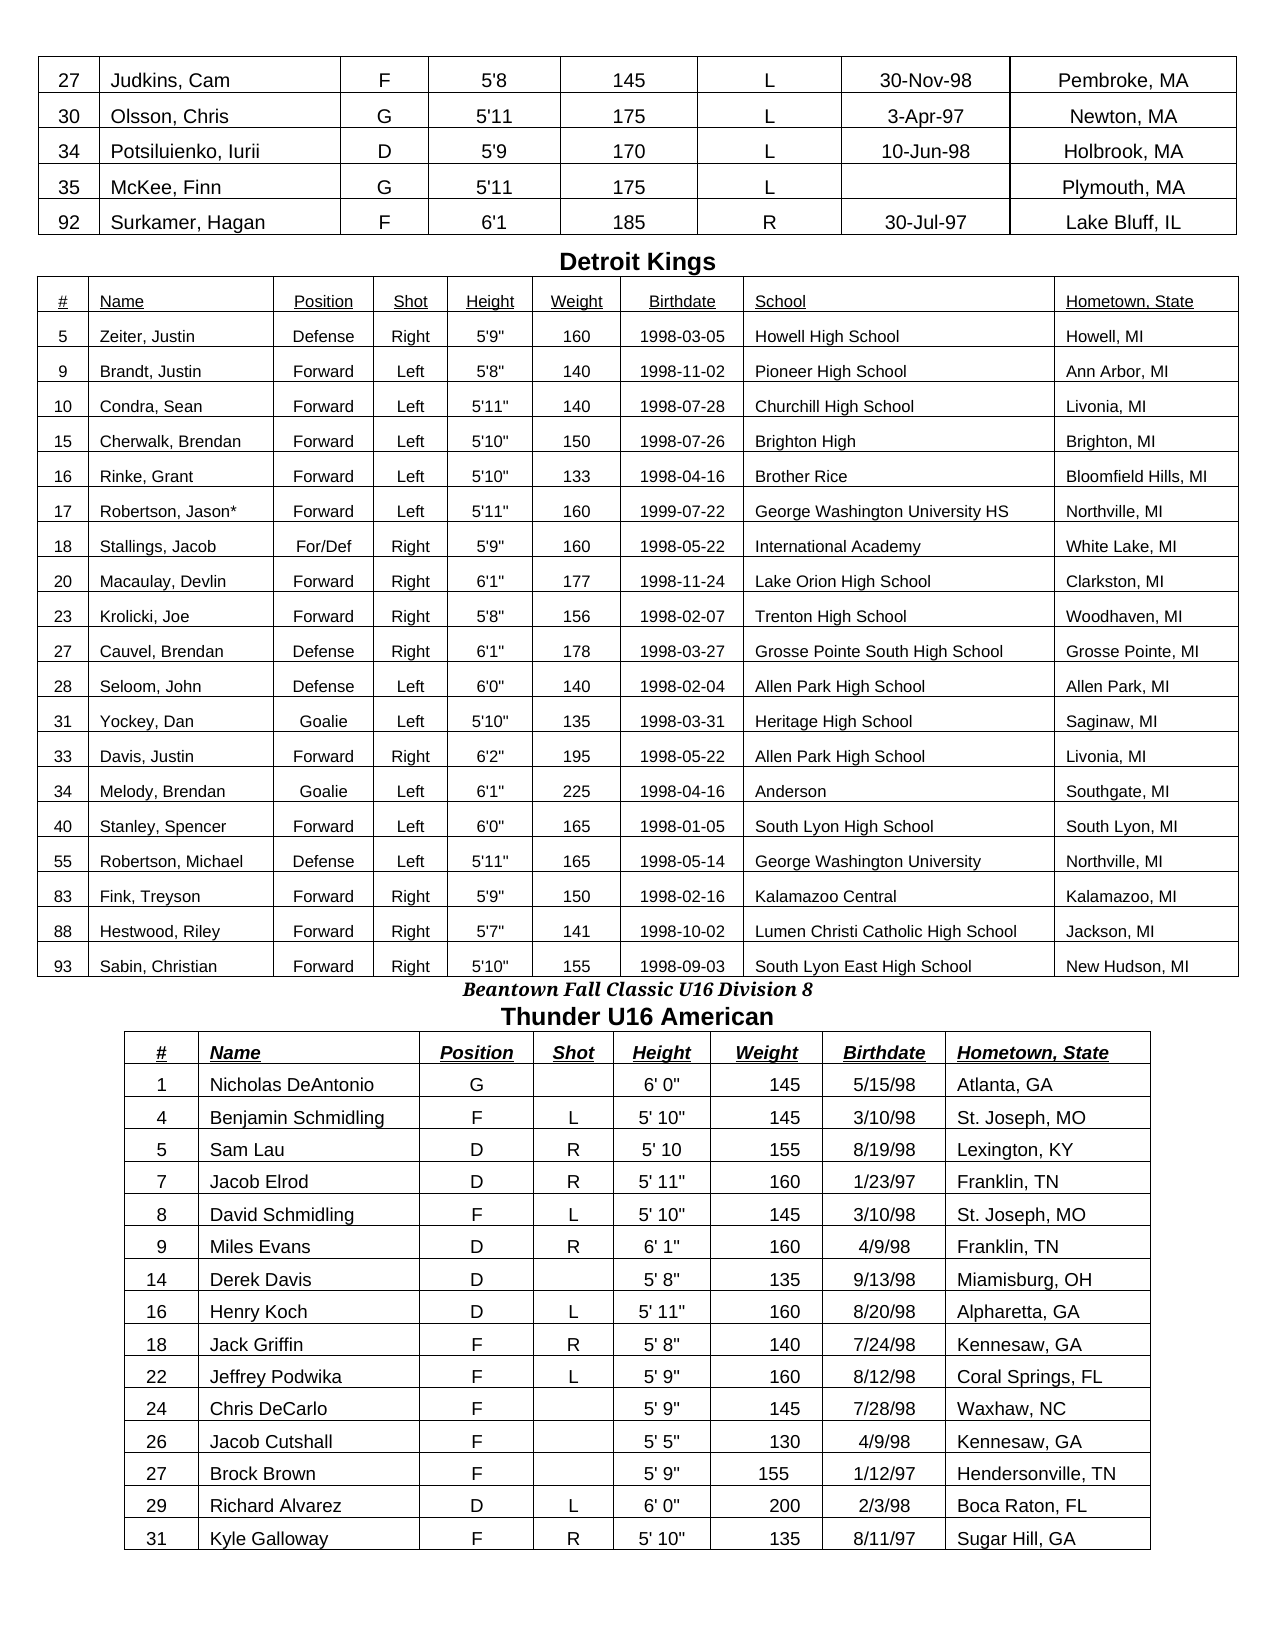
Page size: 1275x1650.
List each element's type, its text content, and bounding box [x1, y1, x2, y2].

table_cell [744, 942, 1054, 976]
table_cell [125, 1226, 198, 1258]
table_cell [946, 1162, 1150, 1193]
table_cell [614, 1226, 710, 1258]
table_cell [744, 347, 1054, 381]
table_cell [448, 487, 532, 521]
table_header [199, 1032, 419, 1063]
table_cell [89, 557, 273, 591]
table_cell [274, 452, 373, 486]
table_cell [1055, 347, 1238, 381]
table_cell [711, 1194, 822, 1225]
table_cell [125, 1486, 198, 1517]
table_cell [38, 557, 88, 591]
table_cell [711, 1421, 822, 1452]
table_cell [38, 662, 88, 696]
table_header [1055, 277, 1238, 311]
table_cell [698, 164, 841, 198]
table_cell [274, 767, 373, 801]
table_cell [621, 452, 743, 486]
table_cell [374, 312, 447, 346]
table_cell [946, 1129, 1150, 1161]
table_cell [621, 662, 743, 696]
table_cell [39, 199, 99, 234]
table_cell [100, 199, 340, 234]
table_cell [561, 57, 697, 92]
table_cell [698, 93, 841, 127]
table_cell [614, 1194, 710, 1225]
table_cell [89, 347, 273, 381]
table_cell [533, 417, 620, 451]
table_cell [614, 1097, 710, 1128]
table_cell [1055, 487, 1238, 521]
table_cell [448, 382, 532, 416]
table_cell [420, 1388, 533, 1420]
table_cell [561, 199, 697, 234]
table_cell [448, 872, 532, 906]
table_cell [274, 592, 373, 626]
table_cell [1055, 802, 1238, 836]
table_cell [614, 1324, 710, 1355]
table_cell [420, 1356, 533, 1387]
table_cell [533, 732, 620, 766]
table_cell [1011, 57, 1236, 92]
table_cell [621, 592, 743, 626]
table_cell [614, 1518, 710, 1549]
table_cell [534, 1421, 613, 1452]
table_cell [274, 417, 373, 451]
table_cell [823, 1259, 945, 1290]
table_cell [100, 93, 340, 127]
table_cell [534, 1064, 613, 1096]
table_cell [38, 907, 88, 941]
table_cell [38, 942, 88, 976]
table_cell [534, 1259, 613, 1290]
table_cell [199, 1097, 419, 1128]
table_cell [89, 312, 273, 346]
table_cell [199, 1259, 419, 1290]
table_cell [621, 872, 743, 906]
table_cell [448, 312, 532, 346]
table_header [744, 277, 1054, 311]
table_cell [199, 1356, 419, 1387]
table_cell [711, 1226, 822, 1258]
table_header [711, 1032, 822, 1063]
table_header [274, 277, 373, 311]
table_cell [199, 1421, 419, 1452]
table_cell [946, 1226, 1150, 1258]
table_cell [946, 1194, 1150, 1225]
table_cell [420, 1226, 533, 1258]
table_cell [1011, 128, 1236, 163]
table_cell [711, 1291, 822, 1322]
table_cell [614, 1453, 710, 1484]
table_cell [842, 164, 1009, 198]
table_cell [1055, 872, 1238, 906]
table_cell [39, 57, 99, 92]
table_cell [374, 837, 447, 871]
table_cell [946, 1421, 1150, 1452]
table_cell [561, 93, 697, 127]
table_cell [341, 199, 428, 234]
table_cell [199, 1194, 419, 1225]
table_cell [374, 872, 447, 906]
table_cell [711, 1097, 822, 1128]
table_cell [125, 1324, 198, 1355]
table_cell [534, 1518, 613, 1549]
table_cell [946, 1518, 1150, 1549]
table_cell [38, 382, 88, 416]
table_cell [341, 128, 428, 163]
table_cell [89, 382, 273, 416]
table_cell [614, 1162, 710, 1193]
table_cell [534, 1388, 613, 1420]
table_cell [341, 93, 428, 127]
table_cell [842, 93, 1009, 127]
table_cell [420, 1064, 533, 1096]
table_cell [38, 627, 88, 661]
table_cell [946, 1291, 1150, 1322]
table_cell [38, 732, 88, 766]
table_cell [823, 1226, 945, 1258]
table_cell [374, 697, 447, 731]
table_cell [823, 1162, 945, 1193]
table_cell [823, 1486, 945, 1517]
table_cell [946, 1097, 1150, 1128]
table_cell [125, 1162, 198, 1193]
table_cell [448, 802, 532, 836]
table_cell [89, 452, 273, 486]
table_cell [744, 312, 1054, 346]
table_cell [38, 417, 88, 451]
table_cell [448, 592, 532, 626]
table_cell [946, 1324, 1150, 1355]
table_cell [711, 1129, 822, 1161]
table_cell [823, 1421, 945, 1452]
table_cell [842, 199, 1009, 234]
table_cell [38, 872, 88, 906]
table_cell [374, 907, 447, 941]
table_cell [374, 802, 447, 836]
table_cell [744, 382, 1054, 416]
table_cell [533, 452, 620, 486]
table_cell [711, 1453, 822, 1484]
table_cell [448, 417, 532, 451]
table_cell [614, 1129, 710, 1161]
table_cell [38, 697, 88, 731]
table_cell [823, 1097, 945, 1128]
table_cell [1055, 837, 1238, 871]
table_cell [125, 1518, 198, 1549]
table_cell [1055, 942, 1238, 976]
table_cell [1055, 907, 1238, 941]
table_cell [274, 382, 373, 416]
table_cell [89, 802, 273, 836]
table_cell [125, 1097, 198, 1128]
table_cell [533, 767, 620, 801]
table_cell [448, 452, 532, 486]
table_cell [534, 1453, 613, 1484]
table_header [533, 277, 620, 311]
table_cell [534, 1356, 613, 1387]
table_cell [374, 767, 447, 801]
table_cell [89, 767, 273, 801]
text Beantown Fall Classic U16 Division 8 [75, 977, 1200, 1002]
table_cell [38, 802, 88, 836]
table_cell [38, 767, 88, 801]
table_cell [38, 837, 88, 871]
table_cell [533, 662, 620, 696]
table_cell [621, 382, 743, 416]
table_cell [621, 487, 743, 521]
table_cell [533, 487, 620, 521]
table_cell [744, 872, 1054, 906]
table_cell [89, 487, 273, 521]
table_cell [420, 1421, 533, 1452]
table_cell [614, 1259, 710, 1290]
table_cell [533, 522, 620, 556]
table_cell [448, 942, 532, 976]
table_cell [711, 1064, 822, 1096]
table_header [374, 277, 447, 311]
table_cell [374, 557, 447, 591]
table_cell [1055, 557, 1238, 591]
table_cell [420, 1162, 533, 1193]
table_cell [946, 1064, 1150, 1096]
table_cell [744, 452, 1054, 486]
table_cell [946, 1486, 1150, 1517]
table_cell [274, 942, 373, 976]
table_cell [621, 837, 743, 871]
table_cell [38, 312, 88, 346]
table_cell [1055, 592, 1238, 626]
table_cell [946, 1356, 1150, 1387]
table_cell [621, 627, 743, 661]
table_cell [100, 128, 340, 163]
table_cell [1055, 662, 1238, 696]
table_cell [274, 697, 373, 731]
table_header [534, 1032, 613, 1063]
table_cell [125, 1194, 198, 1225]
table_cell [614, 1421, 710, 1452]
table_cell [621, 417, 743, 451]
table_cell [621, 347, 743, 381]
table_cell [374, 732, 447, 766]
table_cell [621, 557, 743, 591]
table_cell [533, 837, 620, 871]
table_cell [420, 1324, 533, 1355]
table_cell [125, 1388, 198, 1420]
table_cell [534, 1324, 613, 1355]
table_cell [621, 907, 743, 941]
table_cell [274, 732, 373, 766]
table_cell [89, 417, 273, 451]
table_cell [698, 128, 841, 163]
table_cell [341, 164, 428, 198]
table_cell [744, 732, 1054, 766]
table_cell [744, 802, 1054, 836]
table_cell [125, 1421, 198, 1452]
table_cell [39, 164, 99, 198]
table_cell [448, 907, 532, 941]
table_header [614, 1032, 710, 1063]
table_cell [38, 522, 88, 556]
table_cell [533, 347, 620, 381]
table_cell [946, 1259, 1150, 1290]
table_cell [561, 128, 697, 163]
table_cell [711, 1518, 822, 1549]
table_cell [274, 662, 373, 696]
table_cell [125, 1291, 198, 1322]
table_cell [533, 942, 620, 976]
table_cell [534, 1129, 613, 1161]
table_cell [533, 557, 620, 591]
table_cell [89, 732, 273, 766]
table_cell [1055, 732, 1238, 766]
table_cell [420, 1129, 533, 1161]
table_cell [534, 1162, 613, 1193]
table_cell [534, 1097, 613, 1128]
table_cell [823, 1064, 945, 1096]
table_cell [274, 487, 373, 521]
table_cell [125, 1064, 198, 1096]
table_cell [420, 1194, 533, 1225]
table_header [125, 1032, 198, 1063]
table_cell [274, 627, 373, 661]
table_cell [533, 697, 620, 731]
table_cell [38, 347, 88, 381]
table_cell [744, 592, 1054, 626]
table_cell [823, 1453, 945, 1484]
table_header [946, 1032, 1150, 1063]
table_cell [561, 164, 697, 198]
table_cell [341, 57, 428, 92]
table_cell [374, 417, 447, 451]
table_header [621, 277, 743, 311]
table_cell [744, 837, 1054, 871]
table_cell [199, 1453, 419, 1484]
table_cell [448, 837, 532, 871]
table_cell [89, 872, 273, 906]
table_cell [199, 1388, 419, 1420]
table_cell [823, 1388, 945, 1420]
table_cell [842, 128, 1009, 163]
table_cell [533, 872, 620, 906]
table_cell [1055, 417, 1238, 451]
text Detroit Kings [75, 247, 1200, 276]
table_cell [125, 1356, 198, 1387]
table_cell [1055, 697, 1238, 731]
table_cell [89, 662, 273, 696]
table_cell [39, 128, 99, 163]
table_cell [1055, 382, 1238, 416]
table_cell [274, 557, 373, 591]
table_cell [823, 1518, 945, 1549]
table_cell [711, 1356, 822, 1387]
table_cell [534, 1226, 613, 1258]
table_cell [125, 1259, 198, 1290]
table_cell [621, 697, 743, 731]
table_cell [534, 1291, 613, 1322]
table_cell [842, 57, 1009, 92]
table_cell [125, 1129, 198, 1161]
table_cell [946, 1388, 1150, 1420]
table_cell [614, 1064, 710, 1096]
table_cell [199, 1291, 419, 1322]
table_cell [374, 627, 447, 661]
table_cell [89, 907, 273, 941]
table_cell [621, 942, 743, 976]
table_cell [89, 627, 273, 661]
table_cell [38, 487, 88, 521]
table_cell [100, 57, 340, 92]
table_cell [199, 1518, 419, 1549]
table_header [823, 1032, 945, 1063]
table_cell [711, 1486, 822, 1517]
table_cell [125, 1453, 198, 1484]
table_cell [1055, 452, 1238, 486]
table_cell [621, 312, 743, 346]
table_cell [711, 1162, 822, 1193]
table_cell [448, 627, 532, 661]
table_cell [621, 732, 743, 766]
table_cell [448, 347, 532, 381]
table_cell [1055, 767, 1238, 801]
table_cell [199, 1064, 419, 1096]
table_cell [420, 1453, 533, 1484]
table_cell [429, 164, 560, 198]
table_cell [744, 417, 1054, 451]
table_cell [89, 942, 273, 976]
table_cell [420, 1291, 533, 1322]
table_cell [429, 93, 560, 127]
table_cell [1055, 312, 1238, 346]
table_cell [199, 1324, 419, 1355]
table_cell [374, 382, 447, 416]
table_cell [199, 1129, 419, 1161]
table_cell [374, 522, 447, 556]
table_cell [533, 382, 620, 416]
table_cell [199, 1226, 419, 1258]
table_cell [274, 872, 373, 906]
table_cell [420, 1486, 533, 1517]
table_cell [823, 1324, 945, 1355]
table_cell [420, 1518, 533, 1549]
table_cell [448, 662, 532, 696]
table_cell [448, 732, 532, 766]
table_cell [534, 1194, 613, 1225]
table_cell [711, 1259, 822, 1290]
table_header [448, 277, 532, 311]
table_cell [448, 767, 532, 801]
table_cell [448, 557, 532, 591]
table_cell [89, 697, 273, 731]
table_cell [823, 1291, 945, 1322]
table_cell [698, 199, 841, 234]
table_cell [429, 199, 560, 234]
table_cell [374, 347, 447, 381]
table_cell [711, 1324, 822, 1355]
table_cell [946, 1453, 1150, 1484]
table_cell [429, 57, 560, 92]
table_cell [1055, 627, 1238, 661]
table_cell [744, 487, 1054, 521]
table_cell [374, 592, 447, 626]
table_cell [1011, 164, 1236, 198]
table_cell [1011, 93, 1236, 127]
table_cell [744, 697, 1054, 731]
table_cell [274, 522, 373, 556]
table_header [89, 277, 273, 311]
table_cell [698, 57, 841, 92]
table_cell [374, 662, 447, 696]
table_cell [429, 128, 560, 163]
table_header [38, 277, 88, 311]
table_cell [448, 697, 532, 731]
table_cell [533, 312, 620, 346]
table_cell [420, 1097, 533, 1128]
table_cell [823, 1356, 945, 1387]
text Thunder U16 American [75, 1002, 1200, 1031]
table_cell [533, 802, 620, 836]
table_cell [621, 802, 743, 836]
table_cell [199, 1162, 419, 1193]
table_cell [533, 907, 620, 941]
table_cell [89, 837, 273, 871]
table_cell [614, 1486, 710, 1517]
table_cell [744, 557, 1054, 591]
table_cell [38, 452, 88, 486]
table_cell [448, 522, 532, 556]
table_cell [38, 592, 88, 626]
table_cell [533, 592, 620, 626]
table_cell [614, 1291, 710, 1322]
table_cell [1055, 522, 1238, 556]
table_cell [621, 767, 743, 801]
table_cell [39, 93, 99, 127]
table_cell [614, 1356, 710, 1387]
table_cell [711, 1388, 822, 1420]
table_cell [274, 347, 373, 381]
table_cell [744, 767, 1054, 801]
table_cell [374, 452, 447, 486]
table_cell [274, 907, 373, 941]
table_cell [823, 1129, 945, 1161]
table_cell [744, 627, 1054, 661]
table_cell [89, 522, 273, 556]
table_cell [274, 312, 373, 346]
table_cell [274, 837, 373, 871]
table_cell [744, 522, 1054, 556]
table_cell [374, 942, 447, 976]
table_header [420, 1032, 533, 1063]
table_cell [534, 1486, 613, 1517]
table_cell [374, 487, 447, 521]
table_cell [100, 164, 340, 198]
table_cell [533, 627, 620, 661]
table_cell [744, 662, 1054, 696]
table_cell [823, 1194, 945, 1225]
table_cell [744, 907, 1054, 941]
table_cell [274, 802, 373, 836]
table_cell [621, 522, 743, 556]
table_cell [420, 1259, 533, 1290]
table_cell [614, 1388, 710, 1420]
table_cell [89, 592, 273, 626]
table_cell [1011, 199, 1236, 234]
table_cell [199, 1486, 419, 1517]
